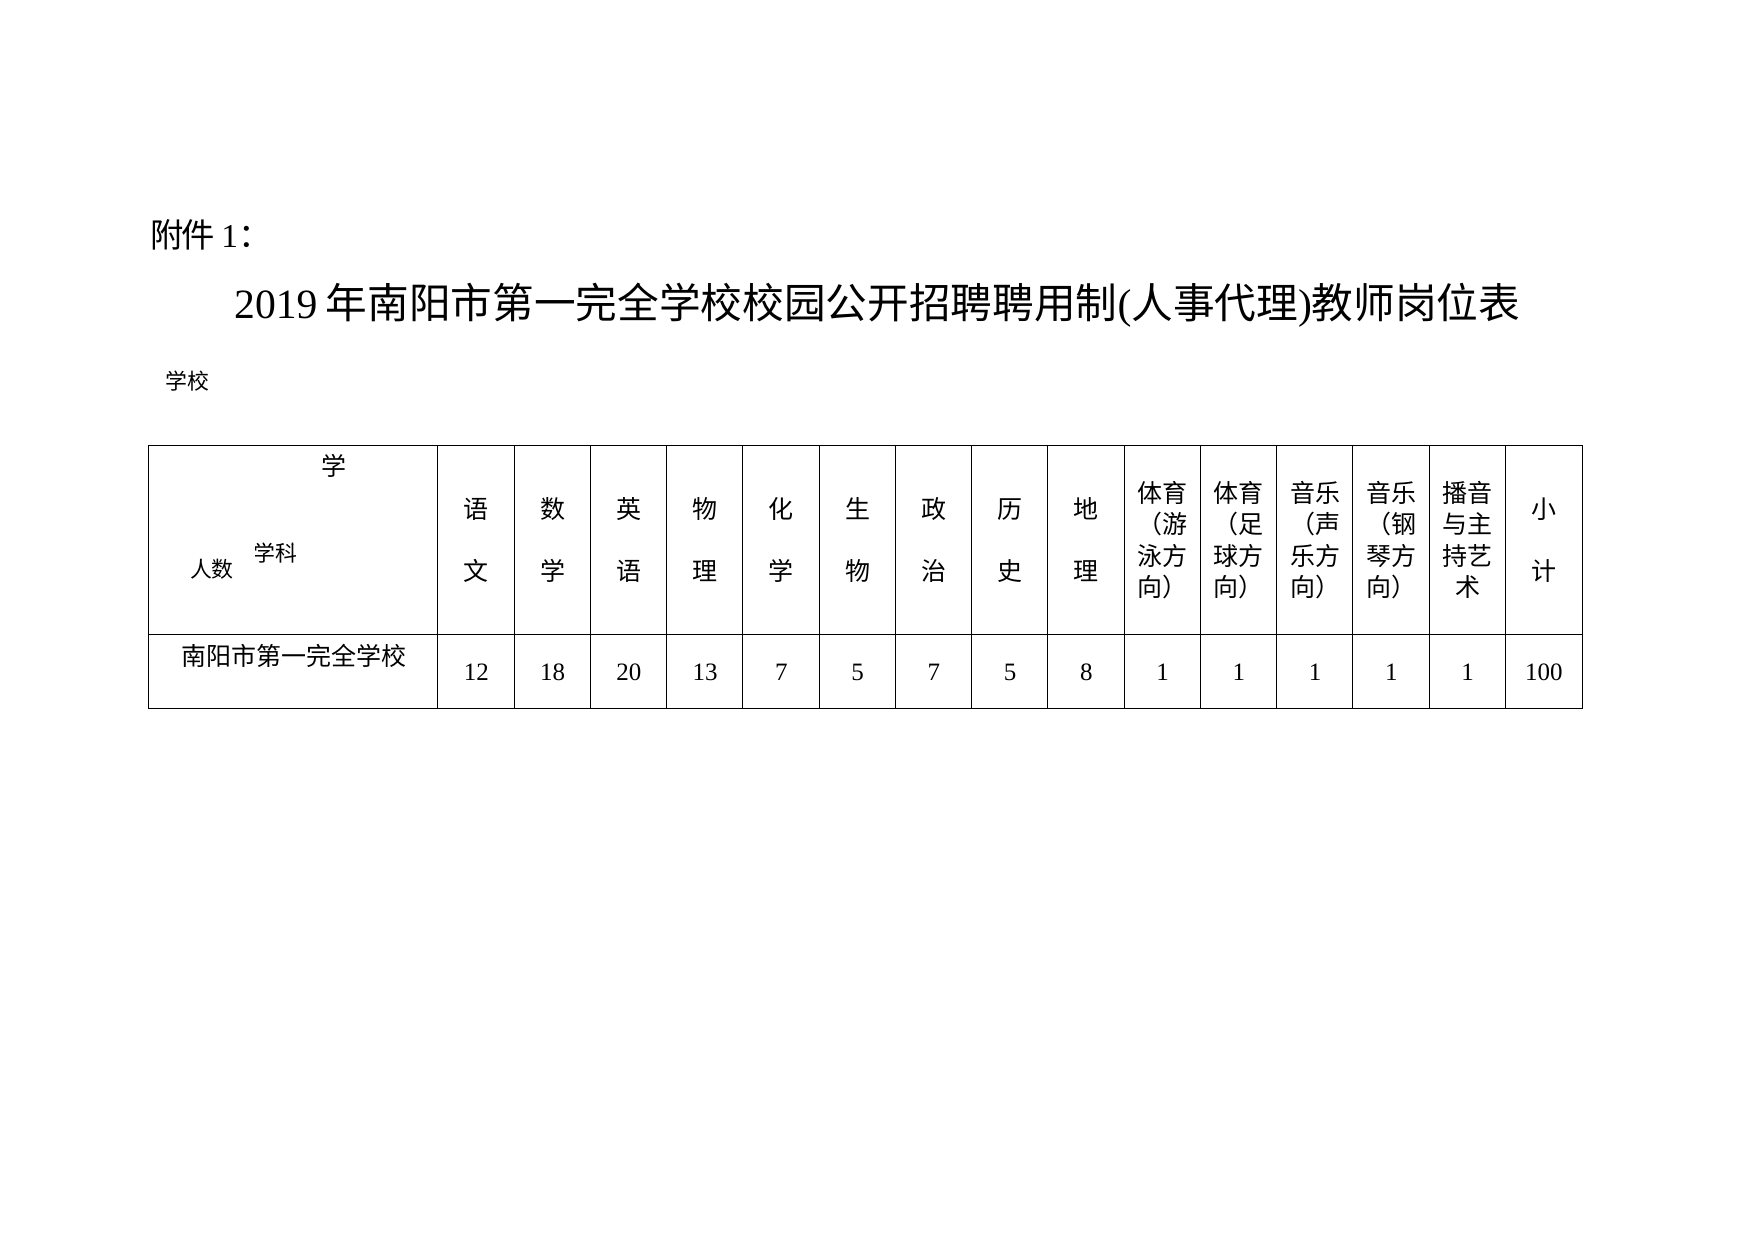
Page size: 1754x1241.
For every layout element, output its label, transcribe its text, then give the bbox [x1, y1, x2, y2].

table_cell 1 [1430, 635, 1505, 708]
table_header 生 物 [820, 446, 895, 634]
table_header 小 计 [1506, 446, 1582, 634]
table_header 历 史 [972, 446, 1047, 634]
text 2019年南阳市第一完全学校校园公开招聘聘用制(人事代理)教师岗位表 [150, 260, 1604, 333]
table_header 播音与主持艺术 [1430, 446, 1505, 634]
table_cell 1 [1201, 635, 1276, 708]
table_cell 7 [896, 635, 971, 708]
table_header 音乐（钢琴方向） [1353, 446, 1429, 634]
table_cell 20 [591, 635, 666, 708]
table_cell 1 [1125, 635, 1200, 708]
table_header 数 学 [515, 446, 590, 634]
table_header 英 语 [591, 446, 666, 634]
table_cell 100 [1506, 635, 1582, 708]
table_header 体育（足球方向） [1201, 446, 1276, 634]
table_cell 5 [972, 635, 1047, 708]
text 附件1： [150, 198, 1604, 260]
table_header 体育（游泳方向） [1125, 446, 1200, 634]
table_cell 18 [515, 635, 590, 708]
table_cell 1 [1353, 635, 1429, 708]
table_header 音乐（声乐方向） [1277, 446, 1352, 634]
table_header 化 学 [743, 446, 819, 634]
table_header 地 理 [1048, 446, 1124, 634]
table_cell 7 [743, 635, 819, 708]
table_cell 南阳市第一完全学校 [149, 635, 437, 708]
table_cell 13 [667, 635, 742, 708]
table_cell 8 [1048, 635, 1124, 708]
table_cell 5 [820, 635, 895, 708]
table_header 物 理 [667, 446, 742, 634]
table_header 政 治 [896, 446, 971, 634]
table_header 语 文 [438, 446, 514, 634]
table_cell 1 [1277, 635, 1352, 708]
table_cell 12 [438, 635, 514, 708]
table_header 学 [149, 446, 437, 634]
